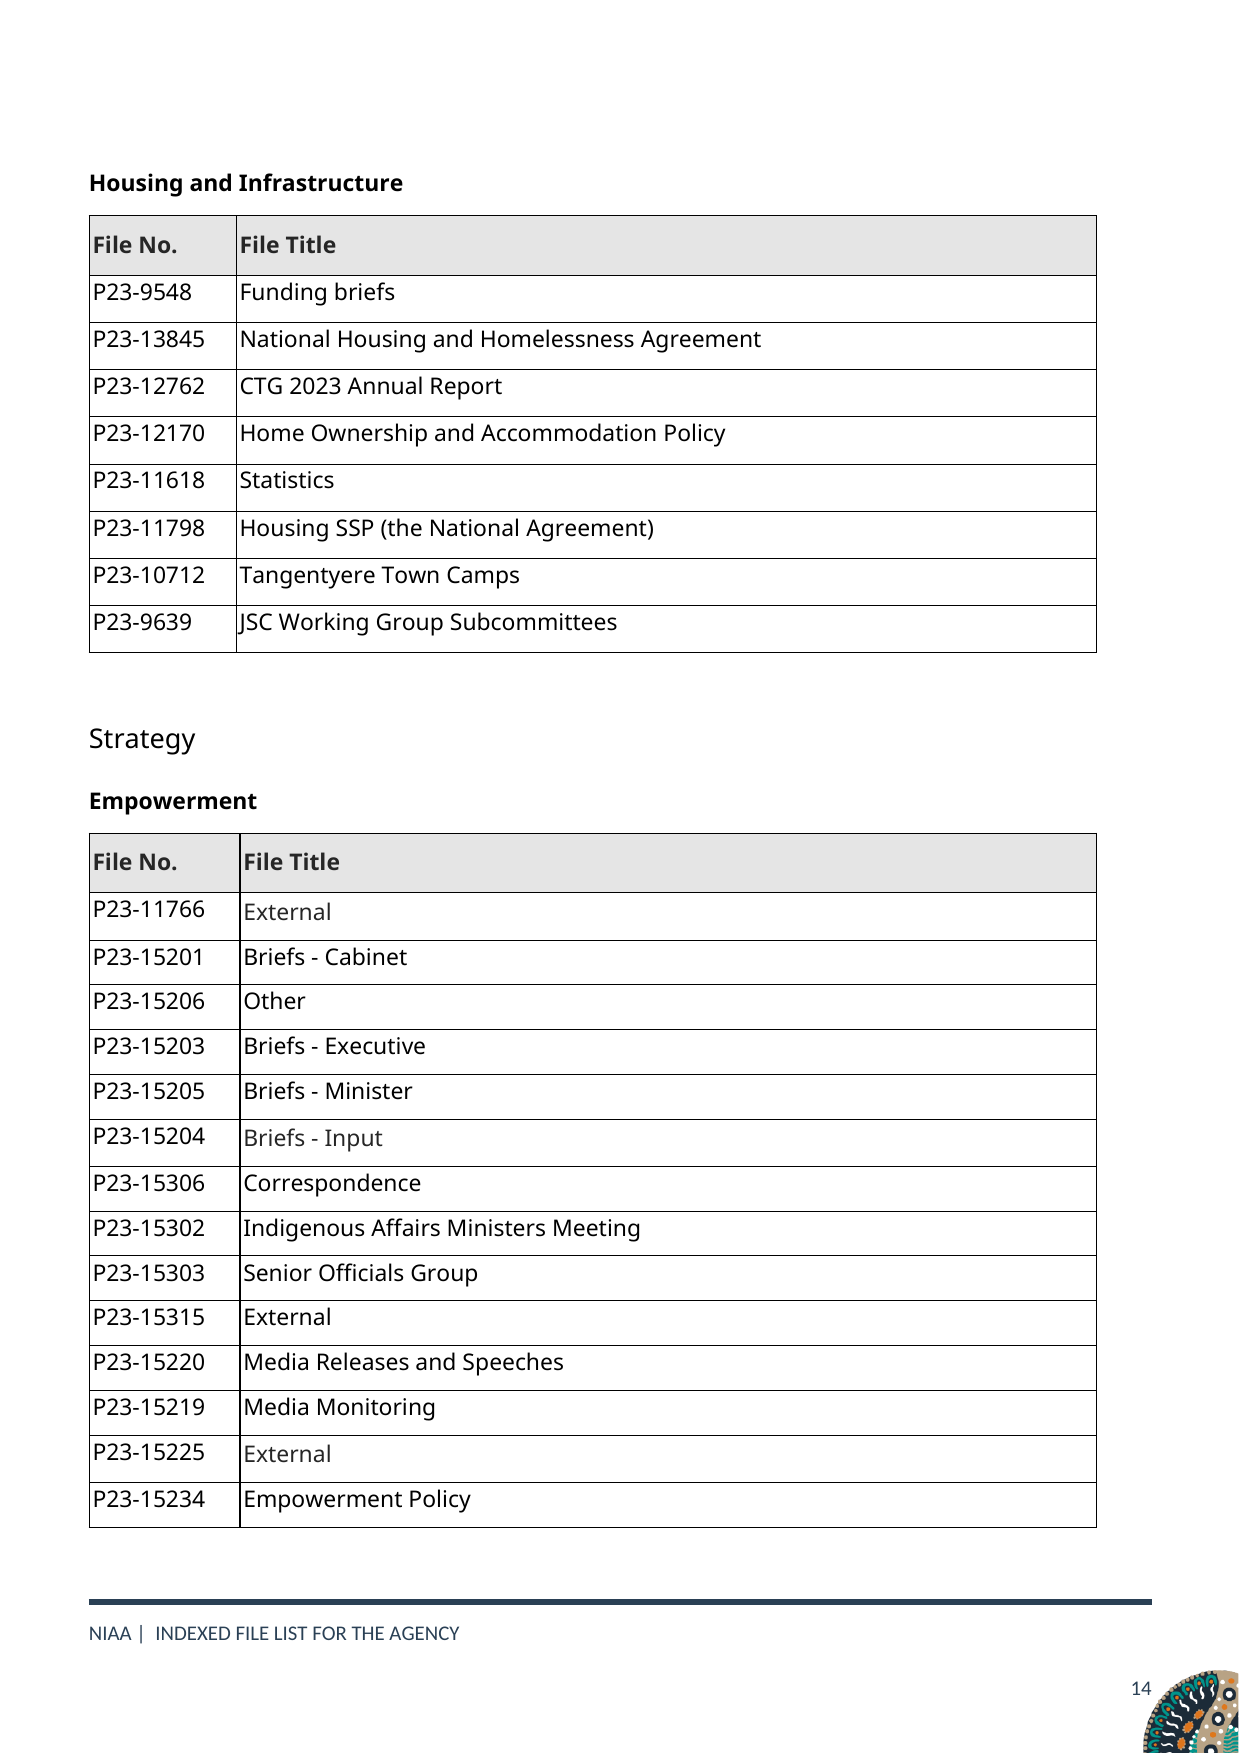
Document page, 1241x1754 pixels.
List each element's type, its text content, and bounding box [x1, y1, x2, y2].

table_cell P23-15303 [90, 1256, 239, 1300]
table_cell P23-15306 [90, 1167, 239, 1211]
table_cell P23-15206 [90, 985, 239, 1029]
table_cell Housing SSP (the National Agreement) [237, 512, 1096, 558]
table_cell Indigenous Affairs Ministers Meeting [241, 1212, 1096, 1255]
table_cell Home Ownership and Accommodation Policy [237, 417, 1096, 463]
table_cell P23-12170 [90, 417, 236, 463]
table_cell CTG 2023 Annual Report [237, 370, 1096, 416]
table_cell P23-15205 [90, 1075, 239, 1119]
table_header File No. [90, 834, 239, 892]
table_cell P23-15201 [90, 941, 239, 984]
table_cell Tangentyere Town Camps [237, 559, 1096, 605]
table_cell Funding briefs [237, 276, 1096, 322]
table_cell P23-15315 [90, 1301, 239, 1345]
table_cell P23-13845 [90, 323, 236, 369]
picture [4, 1635, 1239, 1753]
table_cell Senior Officials Group [241, 1256, 1096, 1300]
table_cell P23-15204 [90, 1120, 239, 1166]
table_cell External [241, 1436, 1096, 1482]
subtitle Strategy [89, 719, 1152, 756]
table_cell P23-10712 [90, 559, 236, 605]
table_cell P23-11798 [90, 512, 236, 558]
table_cell P23-15203 [90, 1030, 239, 1074]
table_cell Briefs - Cabinet [241, 941, 1096, 984]
table_cell Briefs - Minister [241, 1075, 1096, 1119]
table_header File No. [90, 216, 236, 275]
table_cell National Housing and Homelessness Agreement [237, 323, 1096, 369]
table_cell Empowerment Policy [241, 1483, 1096, 1527]
table_cell P23-15219 [90, 1391, 239, 1434]
table_cell P23-11618 [90, 465, 236, 511]
table_cell JSC Working Group Subcommittees [237, 606, 1096, 652]
table_cell P23-12762 [90, 370, 236, 416]
table_header File Title [237, 216, 1096, 275]
table_cell External [241, 1301, 1096, 1345]
table_cell Statistics [237, 465, 1096, 511]
table_cell P23-15220 [90, 1346, 239, 1390]
table_cell Briefs - Executive [241, 1030, 1096, 1074]
subtitle Empowerment [89, 785, 1152, 816]
table_header File Title [241, 834, 1096, 892]
table_cell P23-11766 [90, 893, 239, 939]
table_cell P23-15225 [90, 1436, 239, 1482]
subtitle Housing and Infrastructure [89, 167, 1152, 198]
table_cell External [241, 893, 1096, 939]
table_cell Media Releases and Speeches [241, 1346, 1096, 1390]
table_cell P23-15302 [90, 1212, 239, 1255]
table_cell P23-9548 [90, 276, 236, 322]
table_cell P23-9639 [90, 606, 236, 652]
table_cell P23-15234 [90, 1483, 239, 1527]
table_cell Correspondence [241, 1167, 1096, 1211]
table_cell Media Monitoring [241, 1391, 1096, 1434]
table_cell Other [241, 985, 1096, 1029]
table_cell Briefs - Input [241, 1120, 1096, 1166]
